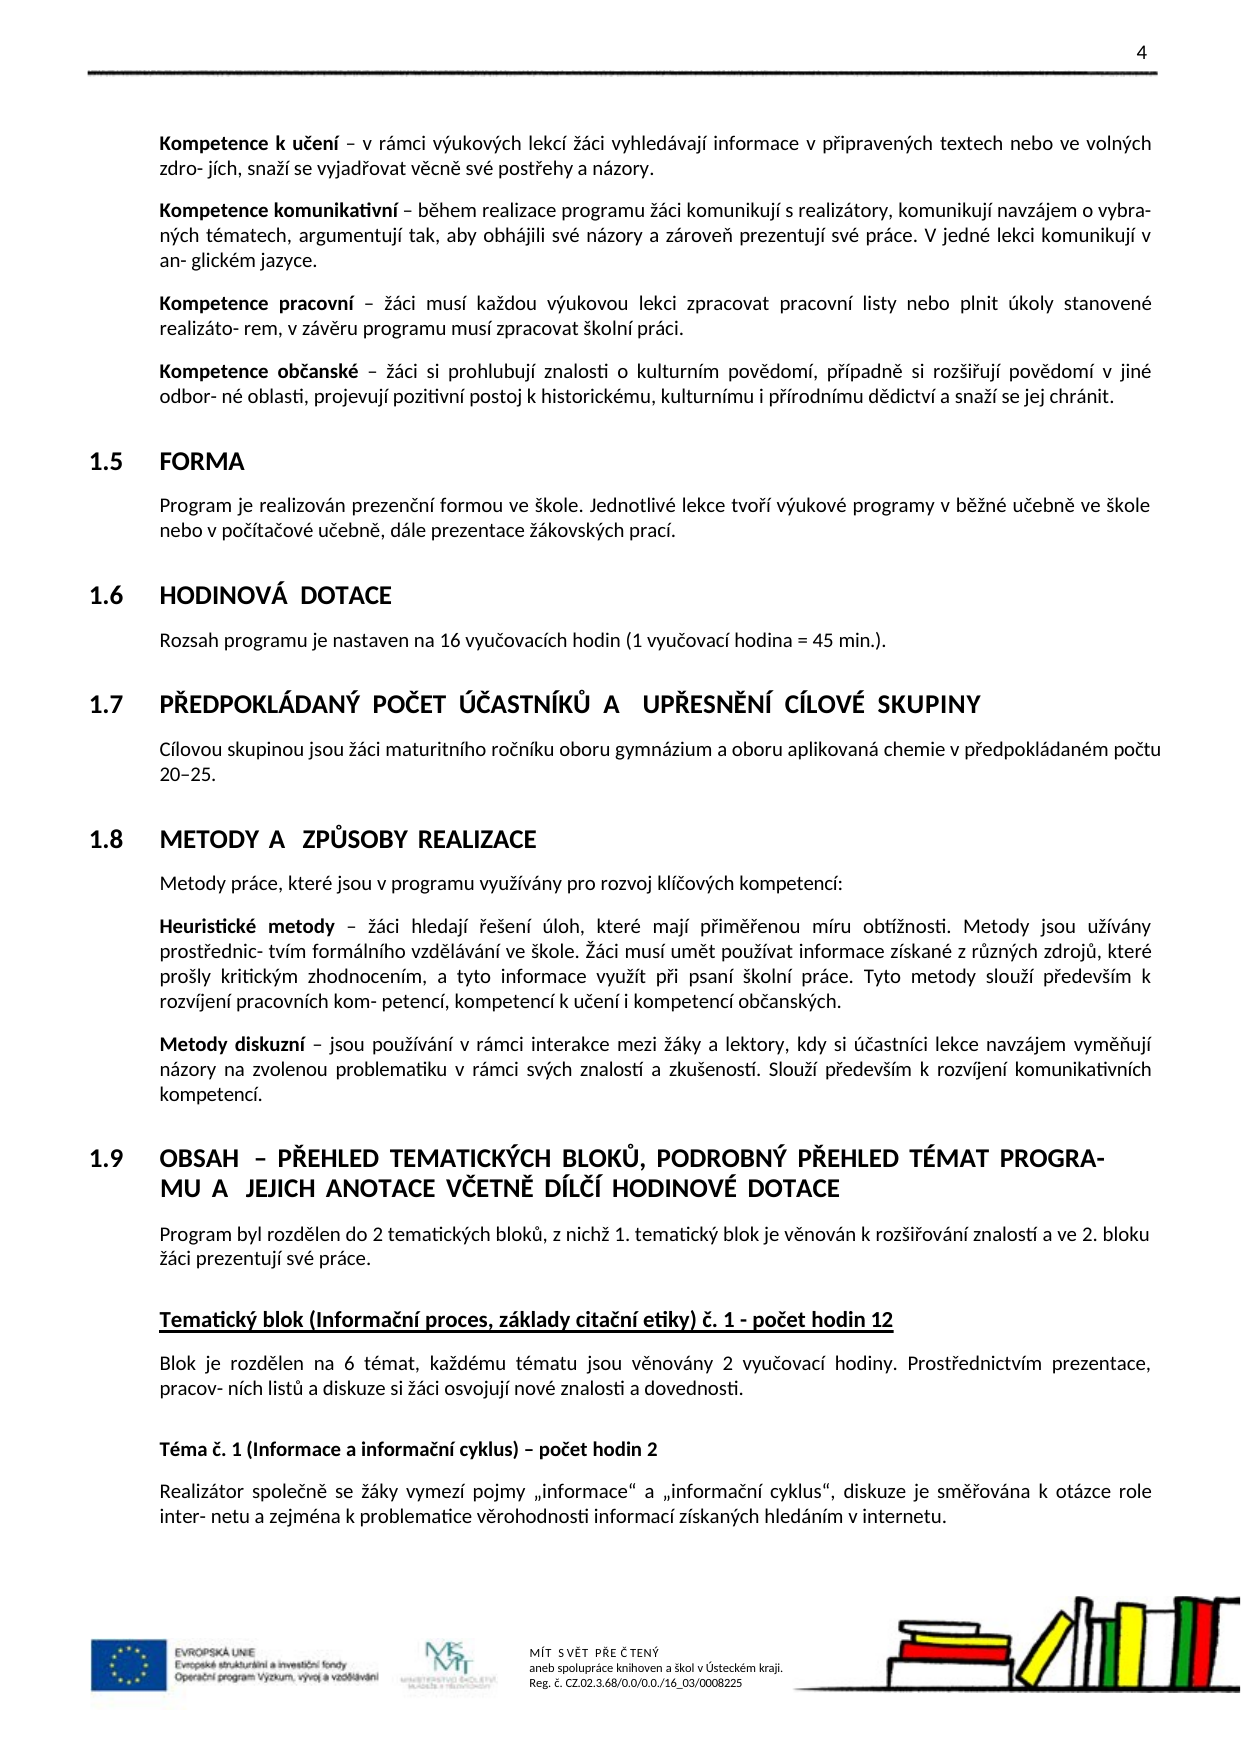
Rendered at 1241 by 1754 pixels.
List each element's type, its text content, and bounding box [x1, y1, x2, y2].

text Blok je rozdělen na 6 témat, každému tématu jsou věnovány 2 vyučovací hodiny. Prostřednictvím prezentace, pracov- ních listů a diskuze si žáci osvojují nové znalosti a dovednosti. [159, 1351, 1152, 1401]
text Cílovou skupinou jsou žáci maturitního ročníku oboru gymnázium a oboru aplikovaná chemie v předpokládaném počtu [159, 736, 1169, 761]
text Program je realizován prezenční formou ve škole. Jednotlivé lekce tvoří výukové programy v běžné učebně ve škole nebo v počítačové učebně, dále prezentace žákovských prací. [159, 493, 1152, 543]
subtitle FORMA [88, 444, 1169, 477]
subtitle Tematický blok (Informační proces, základy citační etiky) č. 1 - počet hodin 12 [159, 1306, 1169, 1334]
text Metody diskuzní – jsou používání v rámci interakce mezi žáky a lektory, kdy si účastníci lekce navzájem vyměňují názory na zvolenou problematiku v rámci svých znalostí a zkušeností. Slouží především k rozvíjení komunikativních kompetencí. [159, 1031, 1152, 1106]
text Realizátor společně se žáky vymezí pojmy „informace“ a „informační cyklus“, diskuze je směřována k otázce role inter- netu a zejména k problematice věrohodnosti informací získaných hledáním v internetu. [159, 1479, 1152, 1529]
subtitle METODY A ZPŮSOBY REALIZACE [88, 822, 1169, 855]
text 20–25. [159, 761, 1169, 787]
picture [90, 1638, 499, 1710]
picture [792, 1596, 1241, 1693]
subtitle HODINOVÁ DOTACE [88, 578, 1169, 611]
text Kompetence pracovní – žáci musí každou výukovou lekci zpracovat pracovní listy nebo plnit úkoly stanovené realizáto- rem, v závěru programu musí zpracovat školní práci. [159, 291, 1152, 341]
subtitle Téma č. 1 (Informace a informační cyklus) – počet hodin 2 [159, 1436, 1169, 1461]
text Metody práce, které jsou v programu využívány pro rozvoj klíčových kompetencí: [159, 870, 1169, 896]
subtitle PŘEDPOKLÁDANÝ POČET ÚČASTNÍKŮ A UPŘESNĚNÍ CÍLOVÉ SKUPINY [88, 687, 1169, 721]
text Program byl rozdělen do 2 tematických bloků, z nichž 1. tematický blok je věnován k rozšiřování znalostí a ve 2. bloku žáci prezentují své práce. [159, 1221, 1152, 1271]
picture [87, 70, 1158, 77]
text Kompetence občanské – žáci si prohlubují znalosti o kulturním povědomí, případně si rozšiřují povědomí v jiné odbor- né oblasti, projevují pozitivní postoj k historickému, kulturnímu i přírodnímu dědictví a snaží se jej chránit. [159, 358, 1152, 408]
text Kompetence komunikativní – během realizace programu žáci komunikují s realizátory, komunikují navzájem o vybra- ných tématech, argumentují tak, aby obhájili své názory a zároveň prezentují své práce. V jedné lekci komunikují v an- glickém jazyce. [159, 198, 1152, 273]
text Heuristické metody – žáci hledají řešení úloh, které mají přiměřenou míru obtížnosti. Metody jsou užívány prostřednic- tvím formálního vzdělávání ve škole. Žáci musí umět používat informace získané z různých zdrojů, které prošly kritickým zhodnocením, a tyto informace využít při psaní školní práce. Tyto metody slouží především k rozvíjení pracovních kom- petencí, kompetencí k učení i kompetencí občanských. [159, 913, 1152, 1013]
text Kompetence k učení – v rámci výukových lekcí žáci vyhledávají informace v připravených textech nebo ve volných zdro- jích, snaží se vyjadřovat věcně své postřehy a názory. [159, 130, 1152, 180]
text Rozsah programu je nastaven na 16 vyučovacích hodin (1 vyučovací hodina = 45 min.). [159, 627, 1169, 652]
subtitle OBSAH – PŘEHLED TEMATICKÝCH BLOKŮ, PODROBNÝ PŘEHLED TÉMAT PROGRA- MU A JEJICH ANOTACE VČETNĚ DÍLČÍ HODINOVÉ DOTACE [88, 1143, 1123, 1204]
